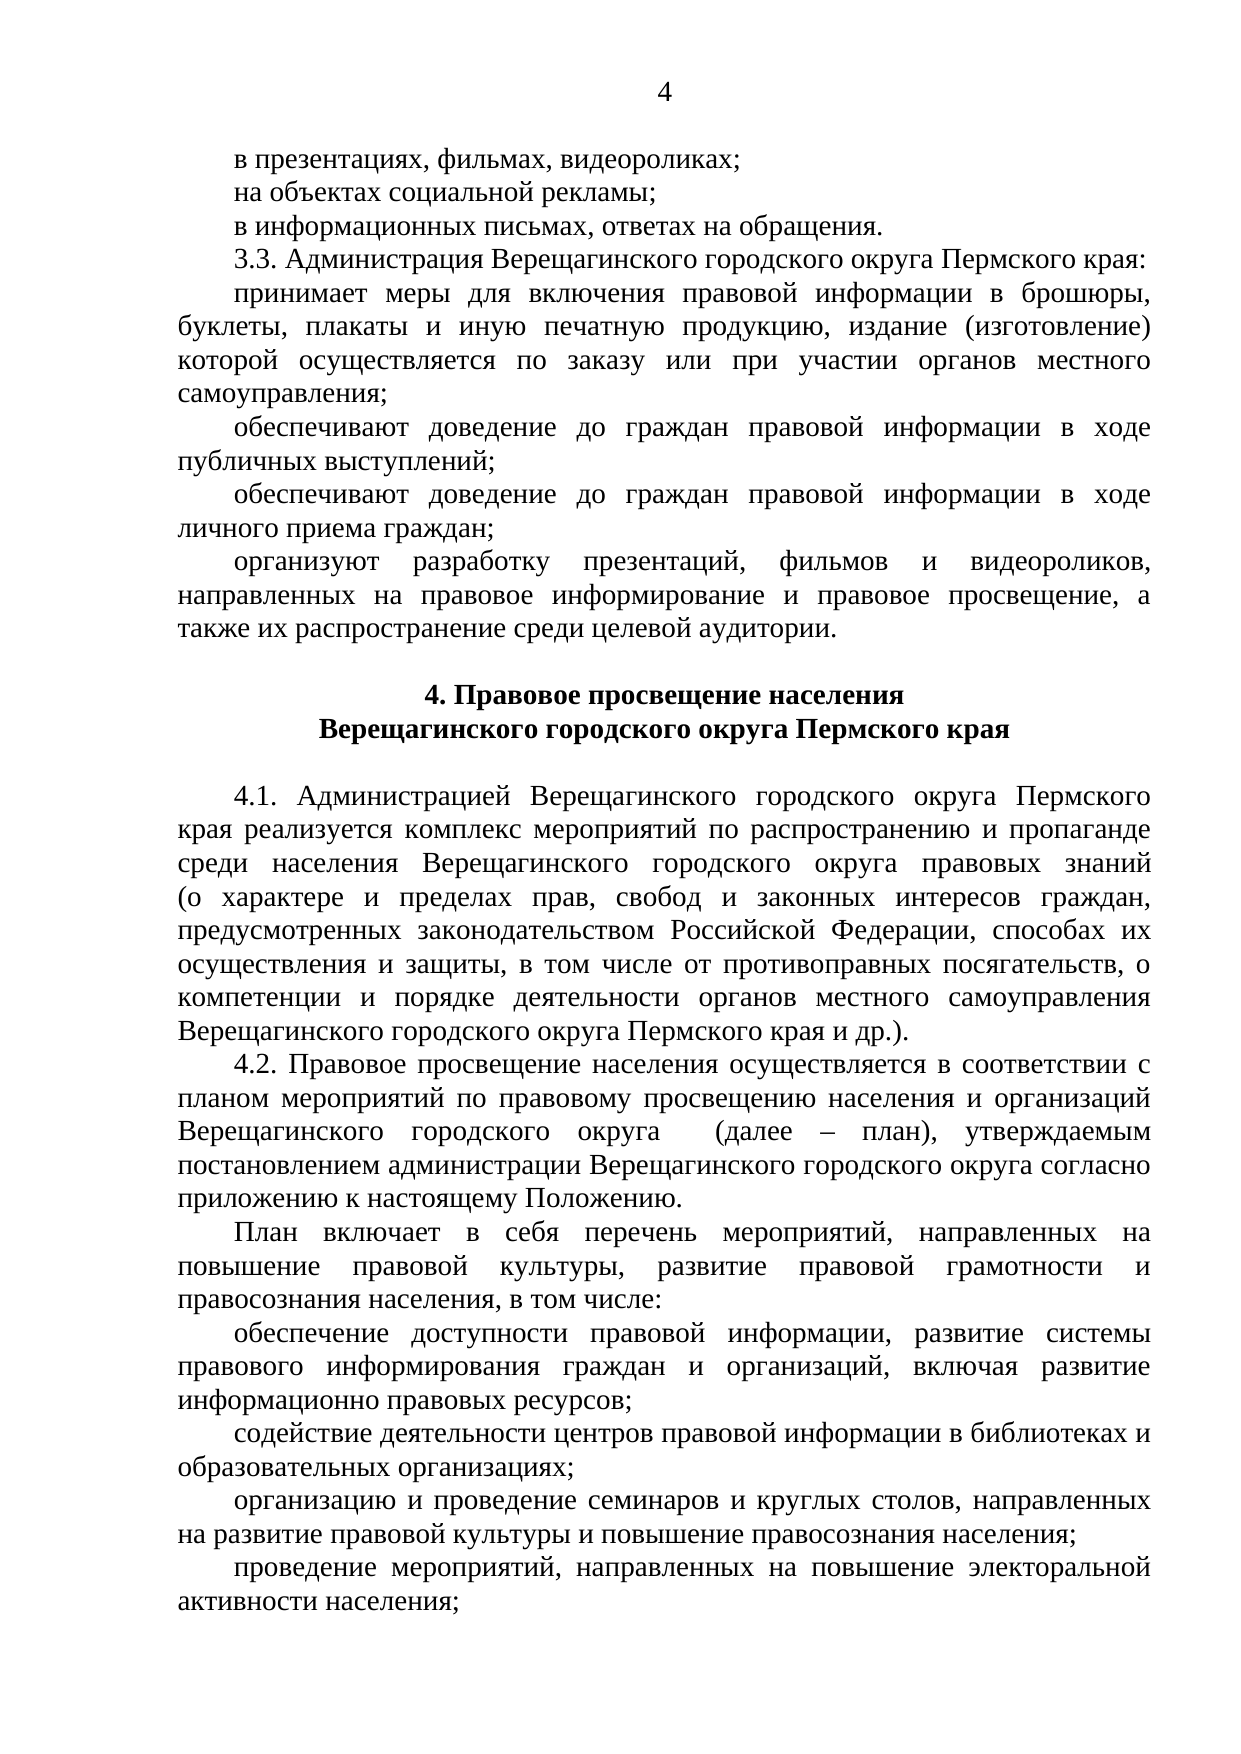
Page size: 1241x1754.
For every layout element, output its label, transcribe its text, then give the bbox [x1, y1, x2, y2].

text обеспечивают доведение до граждан правовой информации в ходе личного приема граждан; [177, 476, 1152, 543]
text План включает в себя перечень мероприятий, направленных на повышение правовой культуры, развитие правовой грамотности и правосознания населения, в том числе: [177, 1214, 1152, 1315]
text в информационных письмах, ответах на обращения. [177, 208, 1152, 241]
text Верещагинского городского округа Пермского края [177, 711, 1152, 744]
text 4.2. Правовое просвещение населения осуществляется в соответствии с планом мероприятий по правовому просвещению населения и организаций Верещагинского городского округа (далее – план), утверждаемым постановлением администрации Верещагинского городского округа согласно приложению к настоящему Положению. [177, 1046, 1152, 1214]
text 4. Правовое просвещение населения [177, 677, 1152, 711]
text в презентациях, фильмах, видеороликах; [177, 141, 1152, 174]
text 3.3. Администрация Верещагинского городского округа Пермского края: [177, 241, 1152, 275]
text обеспечение доступности правовой информации, развитие системы правового информирования граждан и организаций, включая развитие информационно правовых ресурсов; [177, 1315, 1152, 1415]
text принимает меры для включения правовой информации в брошюры, буклеты, плакаты и иную печатную продукцию, издание (изготовление) которой осуществляется по заказу или при участии органов местного самоуправления; [177, 275, 1152, 409]
text содействие деятельности центров правовой информации в библиотеках и образовательных организациях; [177, 1415, 1152, 1482]
text организуют разработку презентаций, фильмов и видеороликов, направленных на правовое информирование и правовое просвещение, а также их распространение среди целевой аудитории. [177, 543, 1152, 644]
text проведение мероприятий, направленных на повышение электоральной активности населения; [177, 1549, 1152, 1617]
text на объектах социальной рекламы; [177, 174, 1152, 208]
text 4.1. Администрацией Верещагинского городского округа Пермского края реализуется комплекс мероприятий по распространению и пропаганде среди населения Верещагинского городского округа правовых знаний (о характере и пределах прав, свобод и законных интересов граждан, предусмотренных законодательством Российской Федерации, способах их осуществления и защиты, в том числе от противоправных посягательств, о компетенции и порядке деятельности органов местного самоуправления Верещагинского городского округа Пермского края и др.). [177, 778, 1152, 1046]
text организацию и проведение семинаров и круглых столов, направленных на развитие правовой культуры и повышение правосознания населения; [177, 1482, 1152, 1549]
text обеспечивают доведение до граждан правовой информации в ходе публичных выступлений; [177, 409, 1152, 476]
